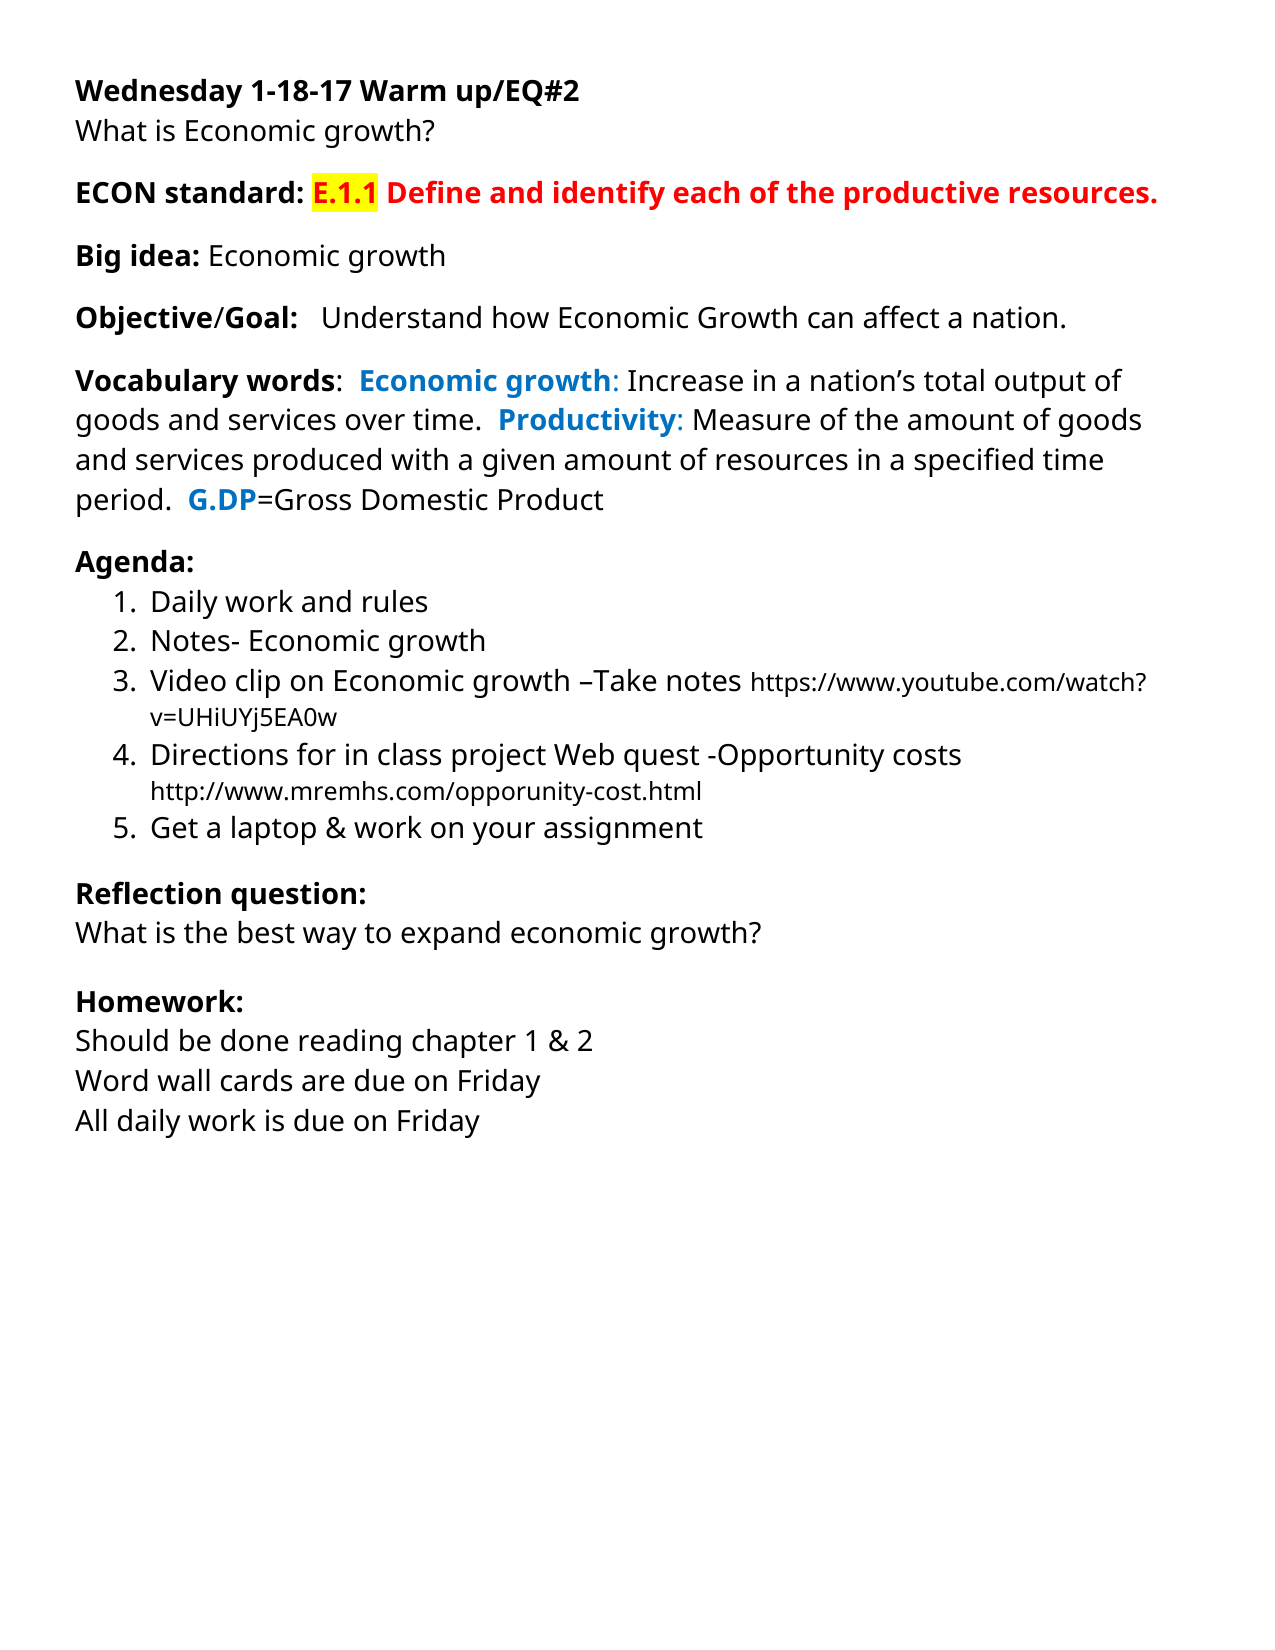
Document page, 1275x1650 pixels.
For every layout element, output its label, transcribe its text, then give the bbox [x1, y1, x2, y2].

list http://www.mremhs.com/opporunity-cost.html [150, 774, 1200, 808]
text Reflection question: [75, 873, 1200, 913]
list Video clip on Economic growth –Take notes https://www.youtube.com/watch?v=UHiUYj5EA0w [112, 660, 1200, 734]
text What is the best way to expand economic growth? [75, 913, 1200, 952]
text Should be done reading chapter 1 & 2 [75, 1021, 1200, 1060]
list Get a laptop & work on your assignment [112, 808, 1200, 847]
list Notes- Economic growth [112, 621, 1200, 660]
text All daily work is due on Friday [75, 1100, 1200, 1139]
text Wednesday 1-18-17 Warm up/EQ#2 [75, 71, 1200, 110]
text Objective/Goal: Understand how Economic Growth can affect a nation. [75, 297, 1200, 337]
list Directions for in class project Web quest -Opportunity costs [112, 734, 1200, 774]
text ECON standard: E.1.1 Define and identify each of the productive resources. [378, 173, 1200, 212]
text Agenda: [75, 541, 1200, 581]
text Homework: [75, 981, 1200, 1021]
text ECON standard: E.1.1 Define and identify each of the productive resources. [75, 173, 312, 212]
text Vocabulary words: Economic growth: Increase in a nation’s total output of goods and services over time. Productivity: Measure of the amount of goods and services produced with a given amount of resources in a specified time period. G.DP=Gross Domestic Product [75, 360, 1200, 518]
list Daily work and rules [112, 581, 1200, 621]
text Big idea: Economic growth [75, 235, 1200, 275]
text Word wall cards are due on Friday [75, 1060, 1200, 1100]
text What is Economic growth? [75, 110, 1200, 150]
